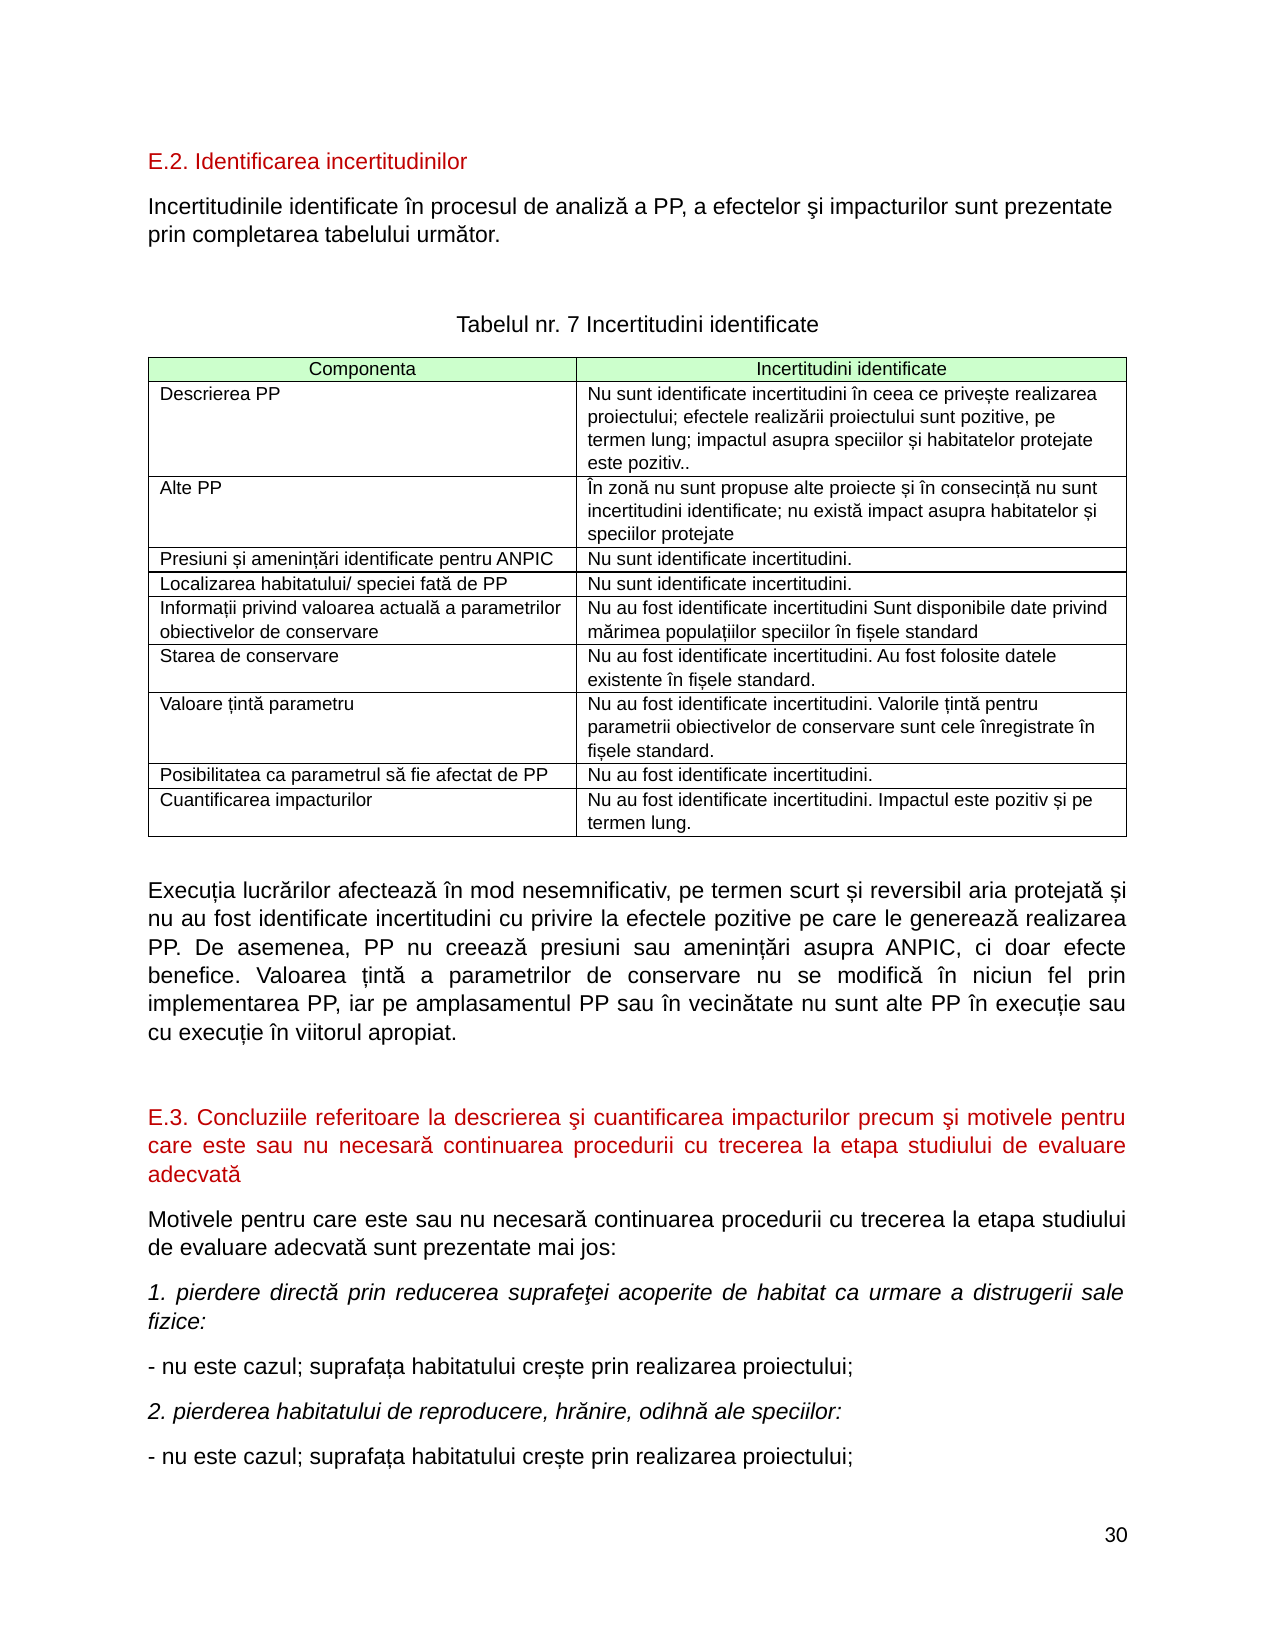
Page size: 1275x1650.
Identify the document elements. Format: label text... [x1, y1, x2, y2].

table_cell Nu au fost identificate incertitudini. Au fost folosite datele existente în fișele standard. [577, 645, 1126, 692]
text Incertitudinile identificate în procesul de analiză a PP, a efectelor şi impacturilor sunt prezentate prin completarea tabelului următor. [148, 193, 1127, 248]
table_cell Cuantificarea impacturilor [149, 789, 576, 836]
table_cell Alte PP [149, 477, 576, 547]
table_header Incertitudini identificate [577, 358, 1126, 381]
table_cell În zonă nu sunt propuse alte proiecte și în consecință nu sunt incertitudini identificate; nu există impact asupra habitatelor și speciilor protejate [577, 477, 1126, 547]
table_cell Informații privind valoarea actuală a parametrilor obiectivelor de conservare [149, 597, 576, 644]
table_cell Starea de conservare [149, 645, 576, 692]
table_cell Nu sunt identificate incertitudini. [577, 548, 1126, 571]
table_cell Presiuni și amenințări identificate pentru ANPIC [149, 548, 576, 571]
table_cell Nu sunt identificate incertitudini în ceea ce privește realizarea proiectului; efectele realizării proiectului sunt pozitive, pe termen lung; impactul asupra speciilor și habitatelor protejate este pozitiv.. [577, 382, 1126, 476]
table_cell Nu au fost identificate incertitudini. Impactul este pozitiv și pe termen lung. [577, 789, 1126, 836]
table_cell Posibilitatea ca parametrul să fie afectat de PP [149, 764, 576, 788]
table_header Componenta [149, 358, 576, 381]
text E.2. Identificarea incertitudinilor [148, 148, 1127, 174]
table_cell Nu au fost identificate incertitudini. Valorile țintă pentru parametrii obiectivelor de conservare sunt cele înregistrate în fișele standard. [577, 693, 1126, 763]
table_cell Nu sunt identificate incertitudini. [577, 573, 1126, 596]
text - nu este cazul; suprafața habitatului crește prin realizarea proiectului; [148, 1443, 1127, 1469]
table_cell Valoare țintă parametru [149, 693, 576, 763]
table_cell Nu au fost identificate incertitudini Sunt disponibile date privind mărimea populațiilor speciilor în fișele standard [577, 597, 1126, 644]
text Motivele pentru care este sau nu necesară continuarea procedurii cu trecerea la etapa studiului de evaluare adecvată sunt prezentate mai jos: [148, 1206, 1127, 1261]
text 2. pierderea habitatului de reproducere, hrănire, odihnă ale speciilor: [148, 1398, 1127, 1424]
text 1. pierdere directă prin reducerea suprafeţei acoperite de habitat ca urmare a distrugerii sale fizice: [148, 1279, 1127, 1334]
text Execuția lucrărilor afectează în mod nesemnificativ, pe termen scurt și reversibil aria protejată și nu au fost identificate incertitudini cu privire la efectele pozitive pe care le generează realizarea PP. De asemenea, PP nu creează presiuni sau amenințări asupra ANPIC, ci doar efecte benefice. Valoarea țintă a parametrilor de conservare nu se modifică în niciun fel prin implementarea PP, iar pe amplasamentul PP sau în vecinătate nu sunt alte PP în execuție sau cu execuție în viitorul apropiat. [148, 877, 1127, 1045]
text Tabelul nr. 7 Incertitudini identificate [148, 311, 1127, 338]
table_cell Nu au fost identificate incertitudini. [577, 764, 1126, 788]
text E.3. Concluziile referitoare la descrierea şi cuantificarea impacturilor precum şi motivele pentru care este sau nu necesară continuarea procedurii cu trecerea la etapa studiului de evaluare adecvată [148, 1104, 1127, 1187]
text - nu este cazul; suprafața habitatului crește prin realizarea proiectului; [148, 1353, 1127, 1379]
table_cell Localizarea habitatului/ speciei fată de PP [149, 573, 576, 596]
table_cell Descrierea PP [149, 382, 576, 476]
